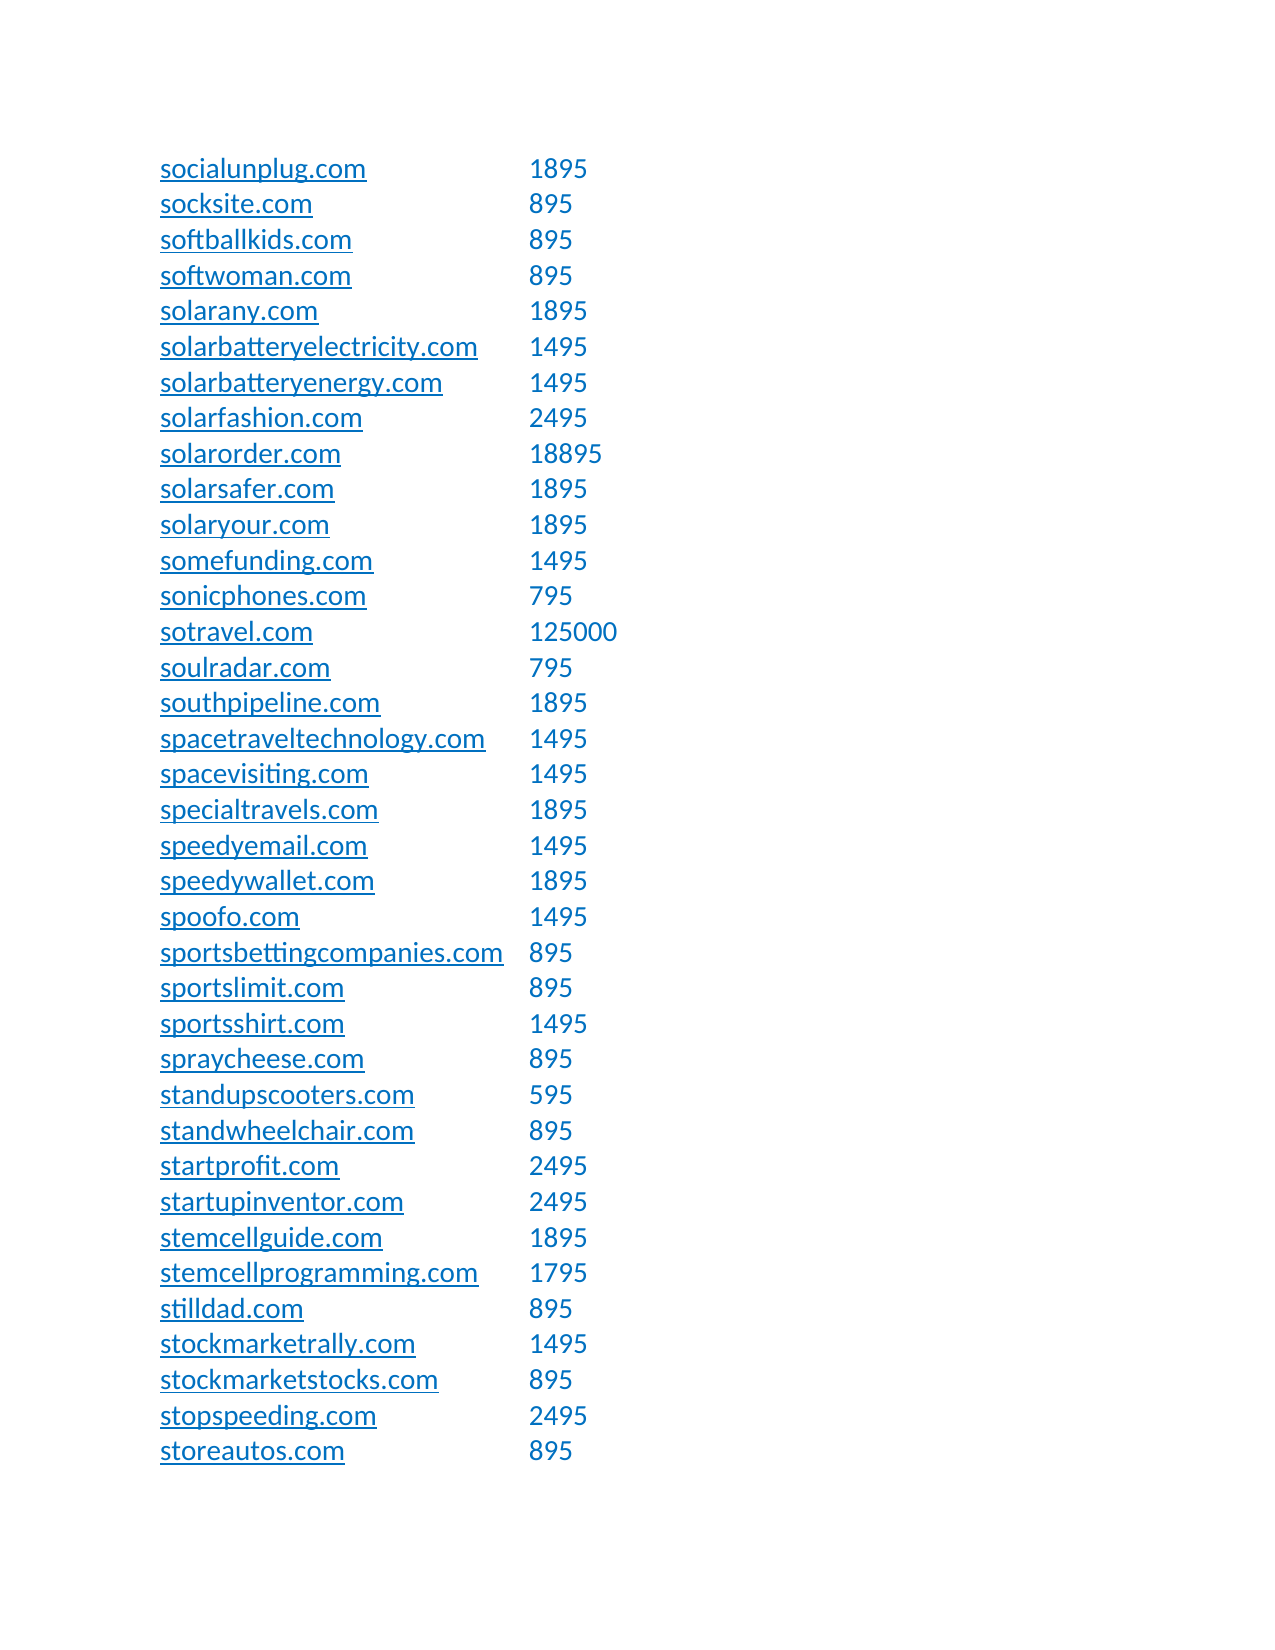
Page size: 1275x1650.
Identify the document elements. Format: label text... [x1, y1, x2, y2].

table_cell 1495 [518, 898, 629, 934]
table_cell 895 [518, 186, 629, 221]
table_cell solarany.com [149, 293, 517, 328]
table_cell 1495 [518, 827, 629, 862]
table_cell 1895 [518, 684, 629, 720]
table_cell softwoman.com [149, 257, 517, 292]
table_cell storeautos.com [149, 1433, 517, 1468]
table_cell standupscooters.com [149, 1076, 517, 1112]
table_cell 895 [518, 1290, 629, 1326]
table_cell 895 [518, 934, 629, 969]
table_cell 895 [518, 221, 629, 257]
table_cell 1495 [518, 1005, 629, 1041]
table_cell startupinventor.com [149, 1183, 517, 1219]
table_cell 1895 [518, 293, 629, 328]
table_cell solarfashion.com [149, 399, 517, 435]
table_cell solarsafer.com [149, 471, 517, 506]
table_cell socialunplug.com [149, 150, 517, 186]
table_cell 1495 [518, 364, 629, 399]
table_cell sonicphones.com [149, 578, 517, 613]
table_cell startprofit.com [149, 1148, 517, 1183]
table_cell solarorder.com [149, 435, 517, 471]
table_cell 1495 [518, 542, 629, 577]
table_cell 895 [518, 1041, 629, 1076]
table_cell socksite.com [149, 186, 517, 221]
table_cell 2495 [518, 1148, 629, 1183]
table_cell stemcellprogramming.com [149, 1254, 517, 1290]
table_cell 895 [518, 969, 629, 1005]
table_cell solarbatteryelectricity.com [149, 328, 517, 364]
table_cell stockmarketrally.com [149, 1326, 517, 1361]
table_cell sportsbettingcompanies.com [149, 934, 517, 969]
table_cell spacetraveltechnology.com [149, 720, 517, 756]
table_cell 125000 [518, 613, 629, 649]
table_cell speedyemail.com [149, 827, 517, 862]
table_cell 1895 [518, 150, 629, 186]
table_cell 18895 [518, 435, 629, 471]
table_cell 895 [518, 257, 629, 292]
table_cell 1895 [518, 506, 629, 542]
table_cell 1495 [518, 1326, 629, 1361]
table_cell 1895 [518, 863, 629, 898]
table_cell speedywallet.com [149, 863, 517, 898]
table_cell 1895 [518, 471, 629, 506]
table_cell 2495 [518, 399, 629, 435]
table_cell somefunding.com [149, 542, 517, 577]
table_cell stemcellguide.com [149, 1219, 517, 1254]
table_cell sportsshirt.com [149, 1005, 517, 1041]
table_cell softballkids.com [149, 221, 517, 257]
table_cell solaryour.com [149, 506, 517, 542]
table_cell spraycheese.com [149, 1041, 517, 1076]
table_cell 1495 [518, 720, 629, 756]
table_cell 1795 [518, 1254, 629, 1290]
table_cell 1895 [518, 1219, 629, 1254]
table_cell spacevisiting.com [149, 756, 517, 791]
table_cell sotravel.com [149, 613, 517, 649]
table_cell 795 [518, 578, 629, 613]
table_cell 2495 [518, 1397, 629, 1432]
table_cell specialtravels.com [149, 791, 517, 827]
table_cell 595 [518, 1076, 629, 1112]
table_cell standwheelchair.com [149, 1112, 517, 1147]
table_cell 895 [518, 1433, 629, 1468]
table_cell soulradar.com [149, 649, 517, 684]
table_cell 895 [518, 1361, 629, 1397]
table_cell 1495 [518, 756, 629, 791]
table_cell 2495 [518, 1183, 629, 1219]
table_cell stopspeeding.com [149, 1397, 517, 1432]
table_cell southpipeline.com [149, 684, 517, 720]
table_cell 795 [518, 649, 629, 684]
table_cell spoofo.com [149, 898, 517, 934]
table_cell 1895 [518, 791, 629, 827]
table_cell sportslimit.com [149, 969, 517, 1005]
table_cell stockmarketstocks.com [149, 1361, 517, 1397]
table_cell stilldad.com [149, 1290, 517, 1326]
table_cell 1495 [518, 328, 629, 364]
table_cell 895 [518, 1112, 629, 1147]
table_cell solarbatteryenergy.com [149, 364, 517, 399]
